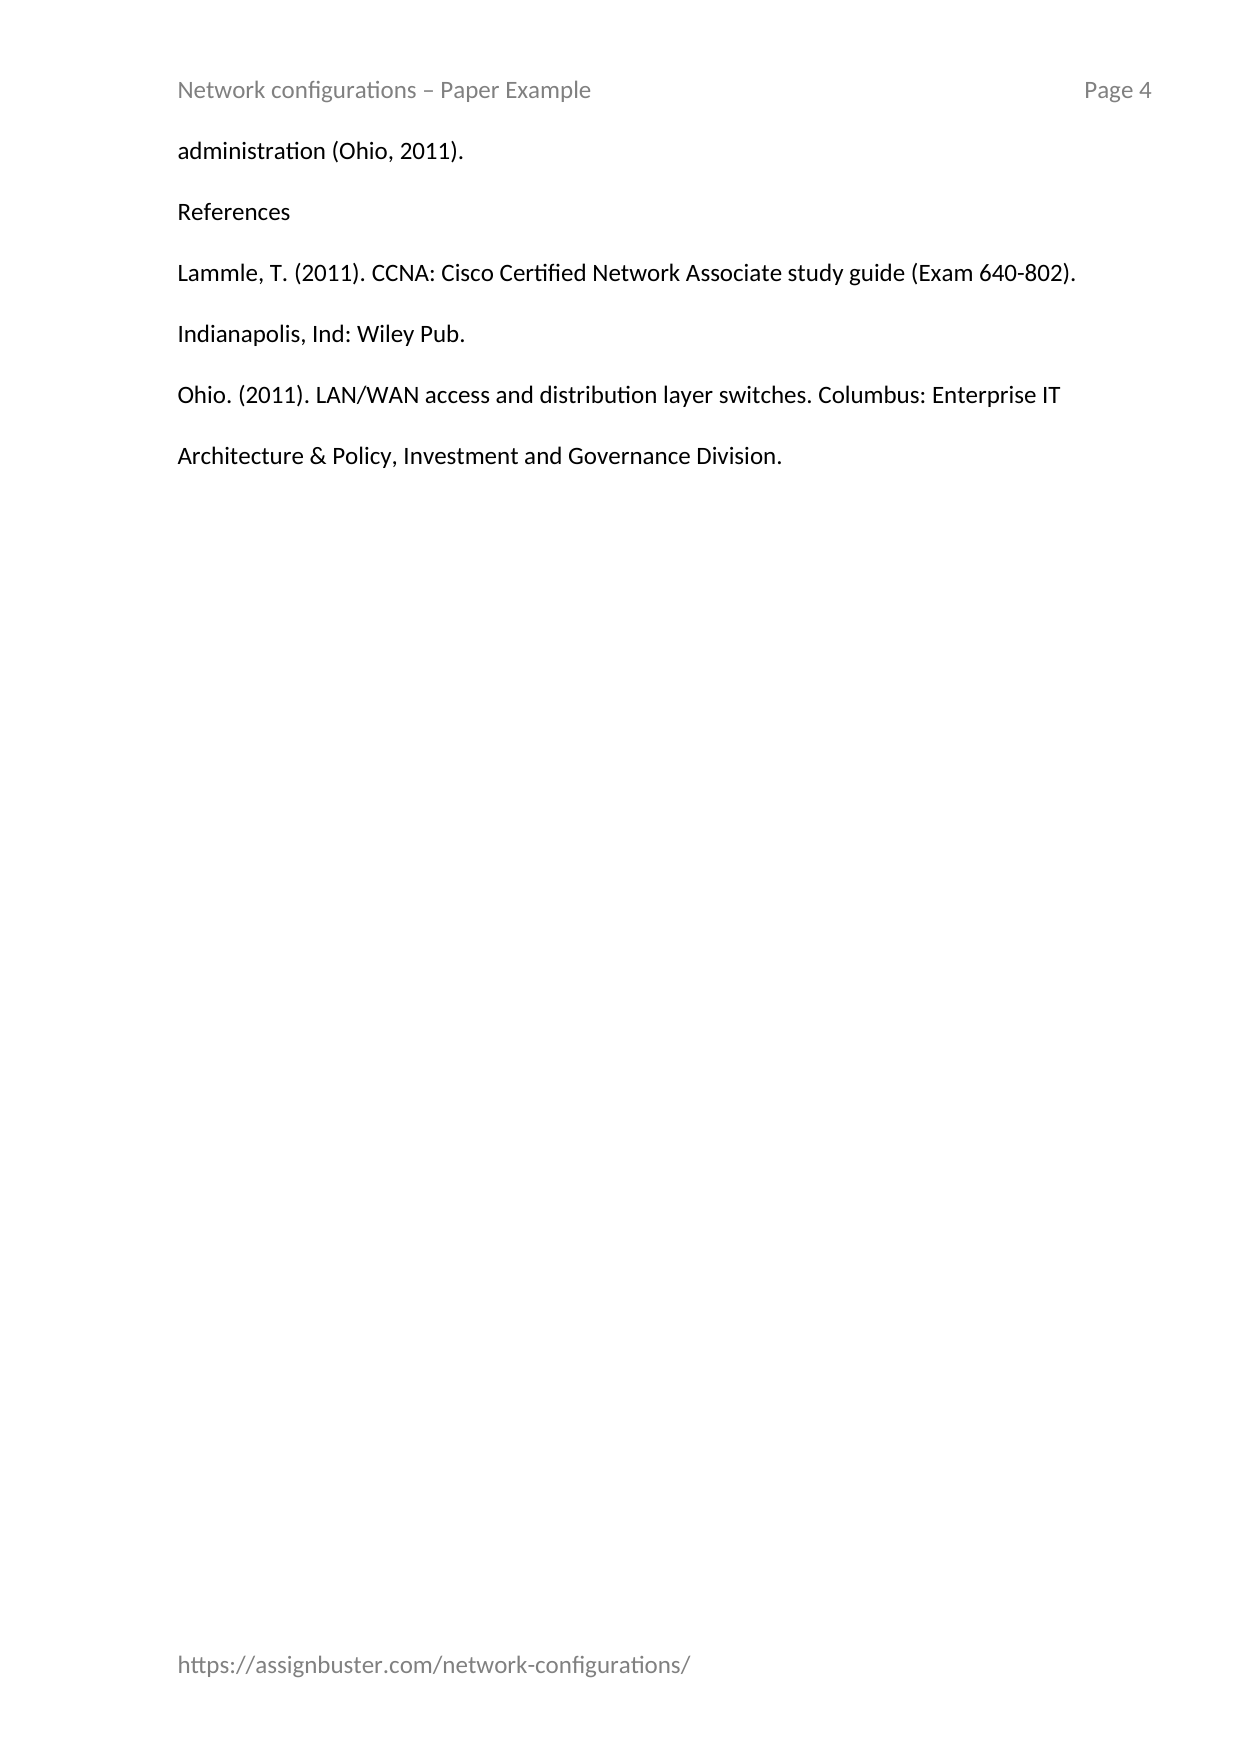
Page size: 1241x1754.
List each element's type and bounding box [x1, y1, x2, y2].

text [177, 135, 1152, 471]
